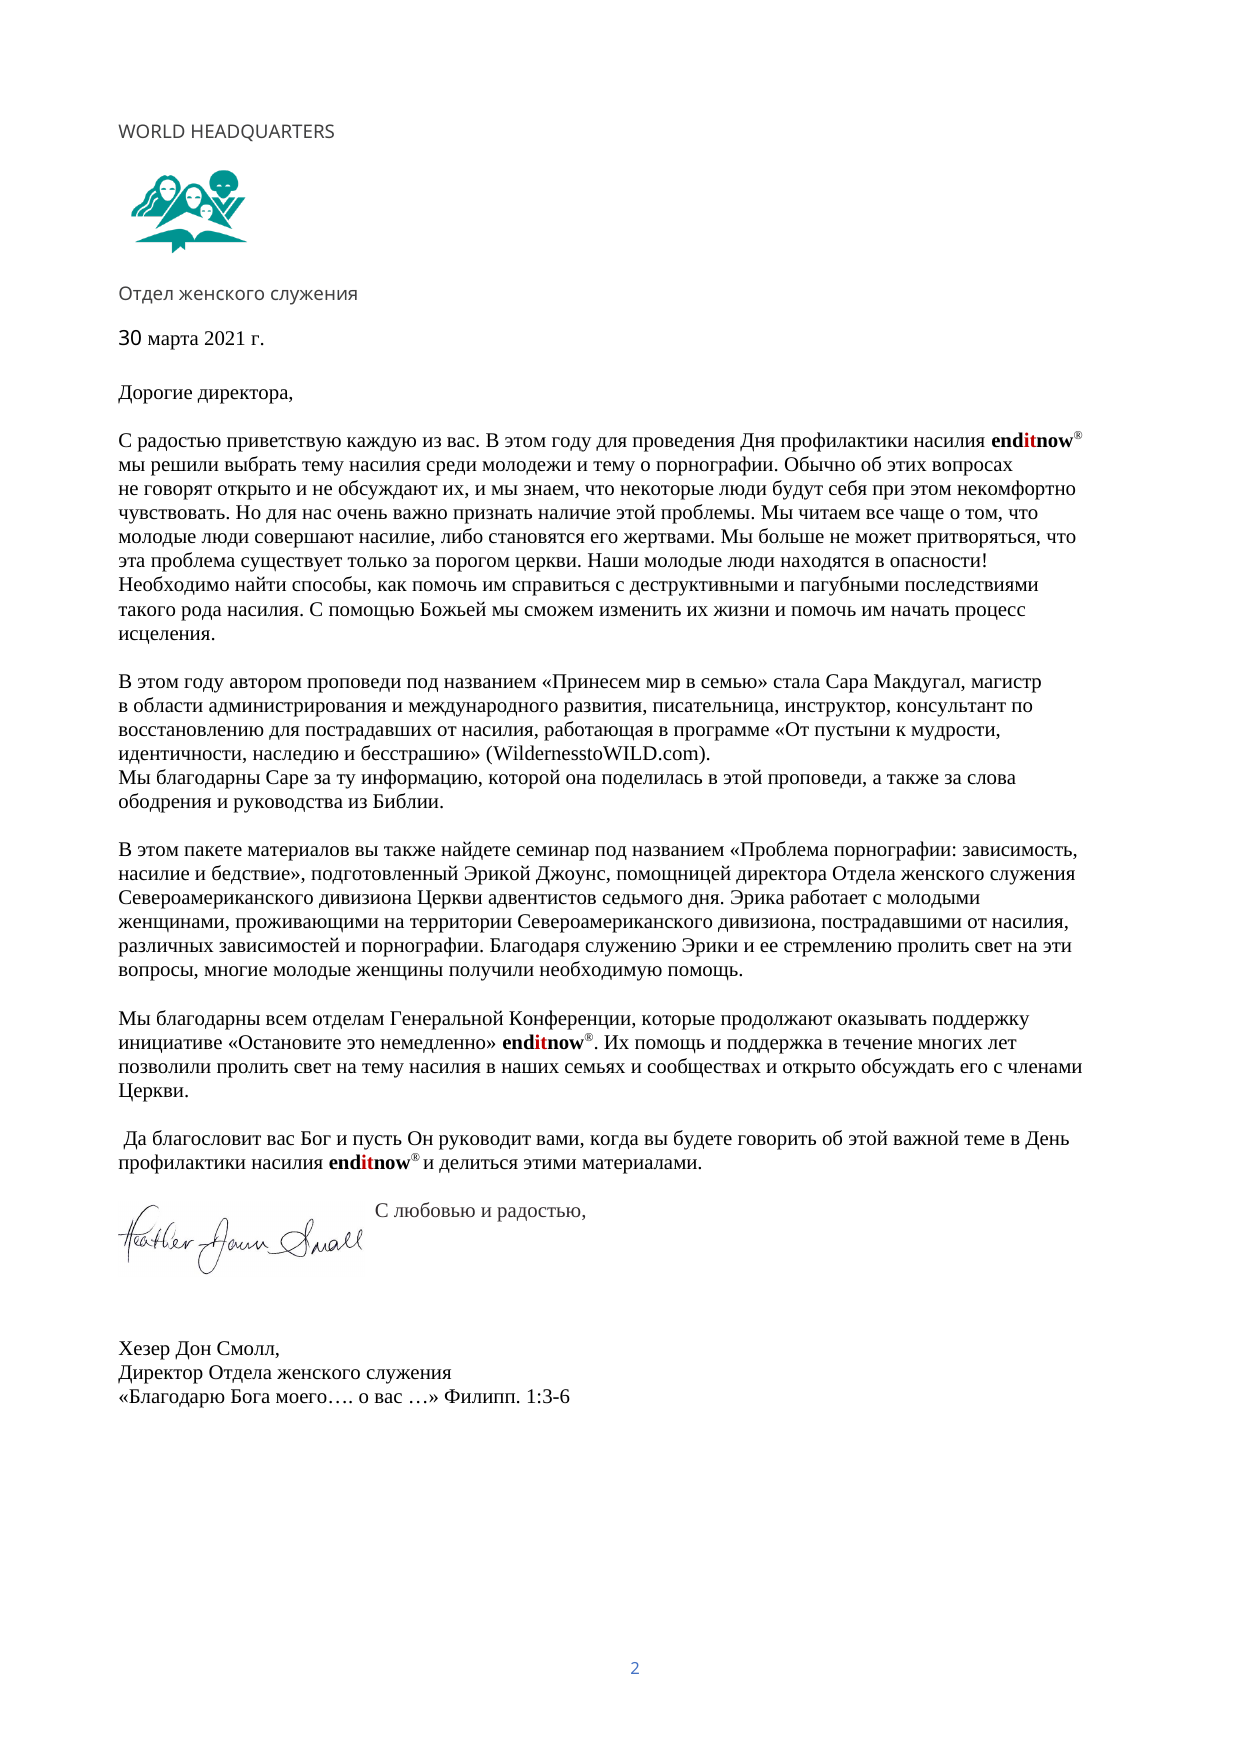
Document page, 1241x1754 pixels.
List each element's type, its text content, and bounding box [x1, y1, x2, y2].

text «Благодарю Бога моего…. о вас …» Филипп. 1:3-6 [118, 1384, 1152, 1408]
picture [117, 1201, 365, 1277]
text Да благословит вас Бог и пусть Он руководит вами, когда вы будете говорить об этой важной теме в День профилактики насилия enditnow® и делиться этими материалами. [118, 1126, 1152, 1174]
text 30 марта 2021 г. [118, 323, 1152, 351]
text С радостью приветствую каждую из вас. В этом году для проведения Дня профилактики насилия enditnow® мы решили выбрать тему насилия среди молодежи и тему о порнографии. Обычно об этих вопросах не говорят открыто и не обсуждают их, и мы знаем, что некоторые люди будут себя при этом некомфортно чувствовать. Но для нас очень важно признать наличие этой проблемы. Мы читаем все чаще о том, что молодые люди совершают насилие, либо становятся его жертвами. Мы больше не может притворяться, что эта проблема существует только за порогом церкви. Наши молодые люди находятся в опасности! Необходимо найти способы, как помочь им справиться с деструктивными и пагубными последствиями такого рода насилия. С помощью Божьей мы сможем изменить их жизни и помочь им начать процесс исцеления. [118, 428, 1152, 644]
text Мы благодарны всем отделам Генеральной Конференции, которые продолжают оказывать поддержку инициативе «Остановите это немедленно» enditnow®. Их помощь и поддержка в течение многих лет позволили пролить свет на тему насилия в наших семьях и сообществах и открыто обсуждать его с членами Церкви. [118, 1006, 1152, 1102]
text Директор Отдела женского служения [118, 1360, 1152, 1384]
text Дорогие директора, [118, 380, 1152, 404]
text Отдел женского служения [118, 280, 1058, 305]
text В этом пакете материалов вы также найдете семинар под названием «Проблема порнографии: зависимость, насилие и бедствие», подготовленный Эрикой Джоунс, помощницей директора Отдела женского служения Североамериканского дивизиона Церкви адвентистов седьмого дня. Эрика работает с молодыми женщинами, проживающими на территории Североамериканского дивизиона, пострадавшими от насилия, различных зависимостей и порнографии. Благодаря служению Эрики и ее стремлению пролить свет на эти вопросы, многие молодые женщины получили необходимую помощь. [118, 837, 1152, 981]
text В этом году автором проповеди под названием «Принесем мир в семью» стала Сара Макдугал, магистр в области администрирования и международного развития, писательница, инструктор, консультант по восстановлению для пострадавших от насилия, работающая в программе «От пустыни к мудрости, идентичности, наследию и бесстрашию» (WildernesstoWILD.com). Мы благодарны Саре за ту информацию, которой она поделилась в этой проповеди, а также за слова ободрения и руководства из Библии. [118, 669, 1152, 813]
text Хезер Дон Смолл, [118, 1336, 1152, 1360]
text WORLD HEADQUARTERS [118, 118, 1057, 144]
text С любовью и радостью, [118, 1198, 1152, 1222]
picture [118, 169, 260, 255]
